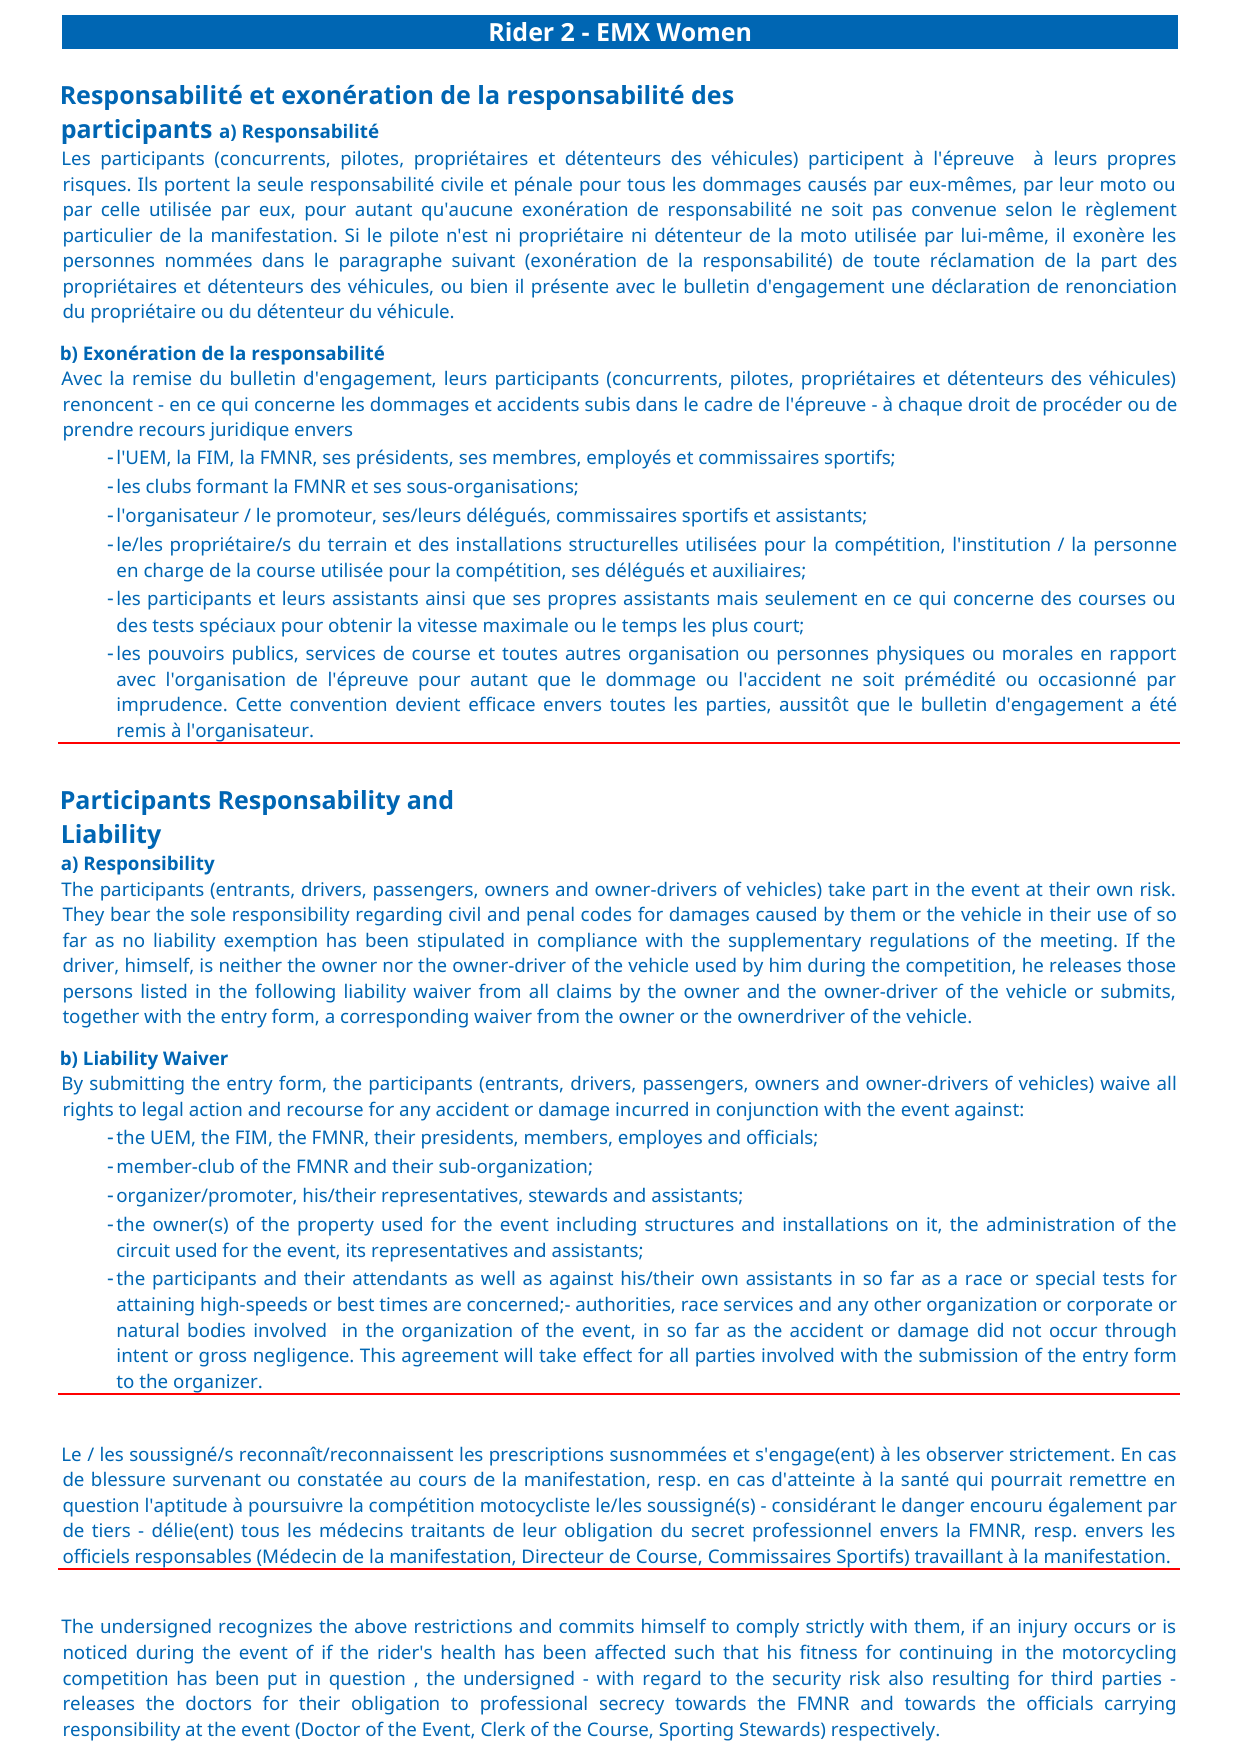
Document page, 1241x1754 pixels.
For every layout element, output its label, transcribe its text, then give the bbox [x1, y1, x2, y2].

list the owner(s) of the property used for the event including structures and installations on it, the administration of the circuit used for the event, its representatives and assistants; [107, 1209, 1178, 1263]
text b) Liability Waiver [59, 1045, 1178, 1071]
text b) Exonération de la responsabilité [59, 340, 1178, 366]
list the UEM, the FIM, the FMNR, their presidents, members, employes and officials; [107, 1122, 1178, 1151]
text Les participants (concurrents, pilotes, propriétaires et détenteurs des véhicules) participent à l'épreuve à leurs propres risques. Ils portent la seule responsabilité civile et pénale pour tous les dommages causés par eux-mêmes, par leur moto ou par celle utilisée par eux, pour autant qu'aucune exonération de responsabilité ne soit pas convenue selon le règlement particulier de la manifestation. Si le pilote n'est ni propriétaire ni détenteur de la moto utilisée par lui-même, il exonère les personnes nommées dans le paragraphe suivant (exonération de la responsabilité) de toute réclamation de la part des propriétaires et détenteurs des véhicules, ou bien il présente avec le bulletin d'engagement une déclaration de renonciation du propriétaire ou du détenteur du véhicule. [61, 145, 1178, 324]
text By submitting the entry form, the participants (entrants, drivers, passengers, owners and owner-drivers of vehicles) waive all rights to legal action and recourse for any accident or damage incurred in conjunction with the event against: [61, 1071, 1178, 1122]
list l'organisateur / le promoteur, ses/leurs délégués, commissaires sportifs et assistants; [107, 500, 1178, 529]
list les pouvoirs publics, services de course et toutes autres organisation ou personnes physiques ou morales en rapport avec l'organisation de l'épreuve pour autant que le dommage ou l'accident ne soit prémédité ou occasionné par imprudence. Cette convention devient efficace envers toutes les parties, aussitôt que le bulletin d'engagement a été remis à l'organisateur. [107, 638, 1178, 742]
list member-club of the FMNR and their sub-organization; [107, 1151, 1178, 1179]
list organizer/promoter, his/their representatives, stewards and assistants; [107, 1180, 1178, 1208]
list l'UEM, la FIM, la FMNR, ses présidents, ses membres, employés et commissaires sportifs; [107, 442, 1178, 471]
text Le / les soussigné/s reconnaît/reconnaissent les prescriptions susnommées et s'engage(ent) à les observer strictement. En cas de blessure survenant ou constatée au cours de la manifestation, resp. en cas d'atteinte à la santé qui pourrait remettre en question l'aptitude à poursuivre la compétition motocycliste le/les soussigné(s) - considérant le danger encouru également par de tiers - délie(ent) tous les médecins traitants de leur obligation du secret professionnel envers la FMNR, resp. envers les officiels responsables (Médecin de la manifestation, Directeur de Course, Commissaires Sportifs) travaillant à la manifestation. [61, 1441, 1178, 1568]
text Responsabilité et exonération de la responsabilité des participants a) Responsabilité [59, 77, 816, 145]
list les participants et leurs assistants ainsi que ses propres assistants mais seulement en ce qui concerne des courses ou des tests spéciaux pour obtenir la vitesse maximale ou le temps les plus court; [107, 583, 1178, 637]
subtitle Rider 2 - EMX Women [62, 15, 1178, 49]
text The participants (entrants, drivers, passengers, owners and owner-drivers of vehicles) take part in the event at their own risk. They bear the sole responsibility regarding civil and penal codes for damages caused by them or the vehicle in their use of so far as no liability exemption has been stipulated in compliance with the supplementary regulations of the meeting. If the driver, himself, is neither the owner nor the owner-driver of the vehicle used by him during the competition, he releases those persons listed in the following liability waiver from all claims by the owner and the owner-driver of the vehicle or submits, together with the entry form, a corresponding waiver from the owner or the ownerdriver of the vehicle. [61, 876, 1178, 1029]
text Avec la remise du bulletin d'engagement, leurs participants (concurrents, pilotes, propriétaires et détenteurs des véhicules) renoncent - en ce qui concerne les dommages et accidents subis dans le cadre de l'épreuve - à chaque droit de procéder ou de prendre recours juridique envers [61, 366, 1178, 442]
text The undersigned recognizes the above restrictions and commits himself to comply strictly with them, if an injury occurs or is noticed during the event of if the rider's health has been affected such that his fitness for continuing in the motorcycling competition has been put in question , the undersigned - with regard to the security risk also resulting for third parties - releases the doctors for their obligation to professional secrecy towards the FMNR and towards the officials carrying responsibility at the event (Doctor of the Event, Clerk of the Course, Sporting Stewards) respectively. [61, 1614, 1178, 1741]
list les clubs formant la FMNR et ses sous-organisations; [107, 471, 1178, 500]
list the participants and their attendants as well as against his/their own assistants in so far as a race or special tests for attaining high-speeds or best times are concerned;- authorities, race services and any other organization or corporate or natural bodies involved in the organization of the event, in so far as the accident or damage did not occur through intent or gross negligence. This agreement will take effect for all parties involved with the submission of the entry form to the organizer. [107, 1263, 1178, 1393]
text Participants Responsability and Liability a) Responsibility [59, 782, 527, 876]
list le/les propriétaire/s du terrain et des installations structurelles utilisées pour la compétition, l'institution / la personne en charge de la course utilisée pour la compétition, ses délégués et auxiliaires; [107, 529, 1178, 583]
